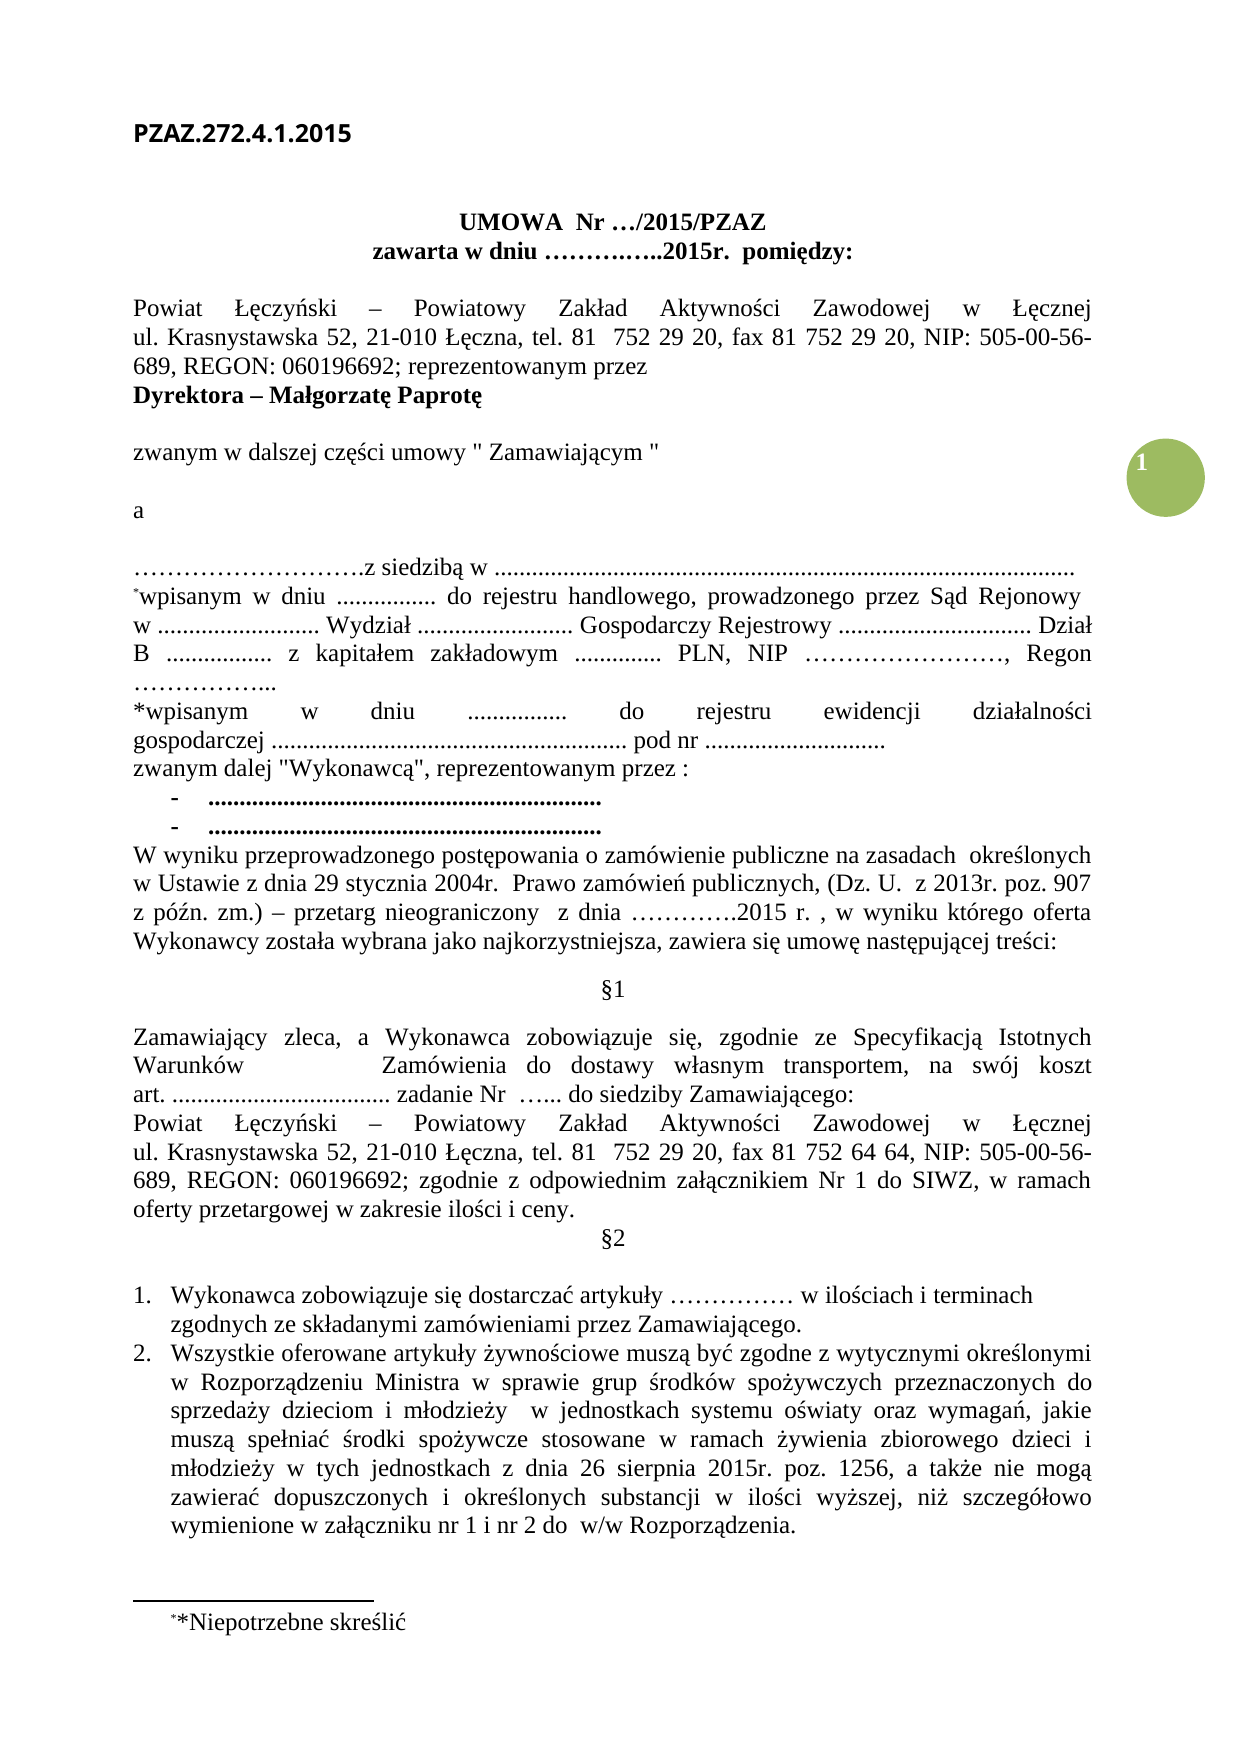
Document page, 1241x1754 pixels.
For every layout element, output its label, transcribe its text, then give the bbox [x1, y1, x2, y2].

text a [133, 495, 1093, 523]
text W wyniku przeprowadzonego postępowania o zamówienie publiczne na zasadach określonych w Ustawie z dnia 29 stycznia 2004r. Prawo zamówień publicznych, (Dz. U. z 2013r. poz. 907 z późn. zm.) – przetarg nieograniczony z dnia ………….2015 r. , w wyniku którego oferta Wykonawcy została wybrana jako najkorzystniejsza, zawiera się umowę następującej treści: [133, 840, 1093, 955]
list Wszystkie oferowane artykuły żywnościowe muszą być zgodne z wytycznymi określonymi w Rozporządzeniu Ministra w sprawie grup środków spożywczych przeznaczonych do sprzedaży dzieciom i młodzieży w jednostkach systemu oświaty oraz wymagań, jakie muszą spełniać środki spożywcze stosowane w ramach żywienia zbiorowego dzieci i młodzieży w tych jednostkach z dnia 26 sierpnia 2015r. poz. 1256, a także nie mogą zawierać dopuszczonych i określonych substancji w ilości wyższej, niż szczegółowo wymienione w załączniku nr 1 i nr 2 do w/w Rozporządzenia. [133, 1338, 1093, 1539]
text zwanym w dalszej części umowy " Zamawiającym " [133, 437, 1093, 466]
text Zamawiający zleca, a Wykonawca zobowiązuje się, zgodnie ze Specyfikacją Istotnych Warunków Zamówienia do dostawy własnym transportem, na swój koszt art. ................................... zadanie Nr …... do siedziby Zamawiającego: [133, 1022, 1093, 1108]
text zwanym dalej "Wykonawcą", reprezentowanym przez : [133, 753, 1093, 782]
text §1 [133, 974, 1093, 1003]
text §2 [133, 1223, 1093, 1252]
text zawarta w dniu ……….…..2015r. pomiędzy: [133, 236, 1093, 265]
text Dyrektora – Małgorzatę Paprotę [133, 380, 1093, 408]
text *wpisanym w dniu ................ do rejestru ewidencji działalności gospodarczej ......................................................... pod nr ............................. [133, 696, 1093, 753]
text Powiat Łęczyński – Powiatowy Zakład Aktywności Zawodowej w Łęcznej ul. Krasnystawska 52, 21-010 Łęczna, tel. 81 752 29 20, fax 81 752 64 64, NIP: 505-00-56-689, REGON: 060196692; zgodnie z odpowiednim załącznikiem Nr 1 do SIWZ, w ramach oferty przetargowej w zakresie ilości i ceny. [133, 1108, 1093, 1223]
text PZAZ.272.4.1.2015 [133, 116, 1093, 150]
list Wykonawca zobowiązuje się dostarczać artykuły …………… w ilościach i terminach zgodnych ze składanymi zamówieniami przez Zamawiającego. [133, 1281, 1093, 1338]
title UMOWA Nr …/2015/PZAZ [133, 207, 1093, 236]
text Powiat Łęczyński – Powiatowy Zakład Aktywności Zawodowej w Łęcznej ul. Krasnystawska 52, 21-010 Łęczna, tel. 81 752 29 20, fax 81 752 29 20, NIP: 505-00-56-689, REGON: 060196692; reprezentowanym przez [133, 293, 1093, 380]
text ……………………….z siedzibą w ............................................................................................. [133, 552, 1093, 581]
list ............................................................... [170, 782, 1093, 811]
text *wpisanym w dniu ................ do rejestru handlowego, prowadzonego przez Sąd Rejonowy w .......................... Wydział ......................... Gospodarczy Rejestrowy ............................... Dział B ................. z kapitałem zakładowym .............. PLN, NIP ……………………, Regon ……………... [133, 581, 1093, 696]
list ............................................................... [170, 811, 1093, 840]
